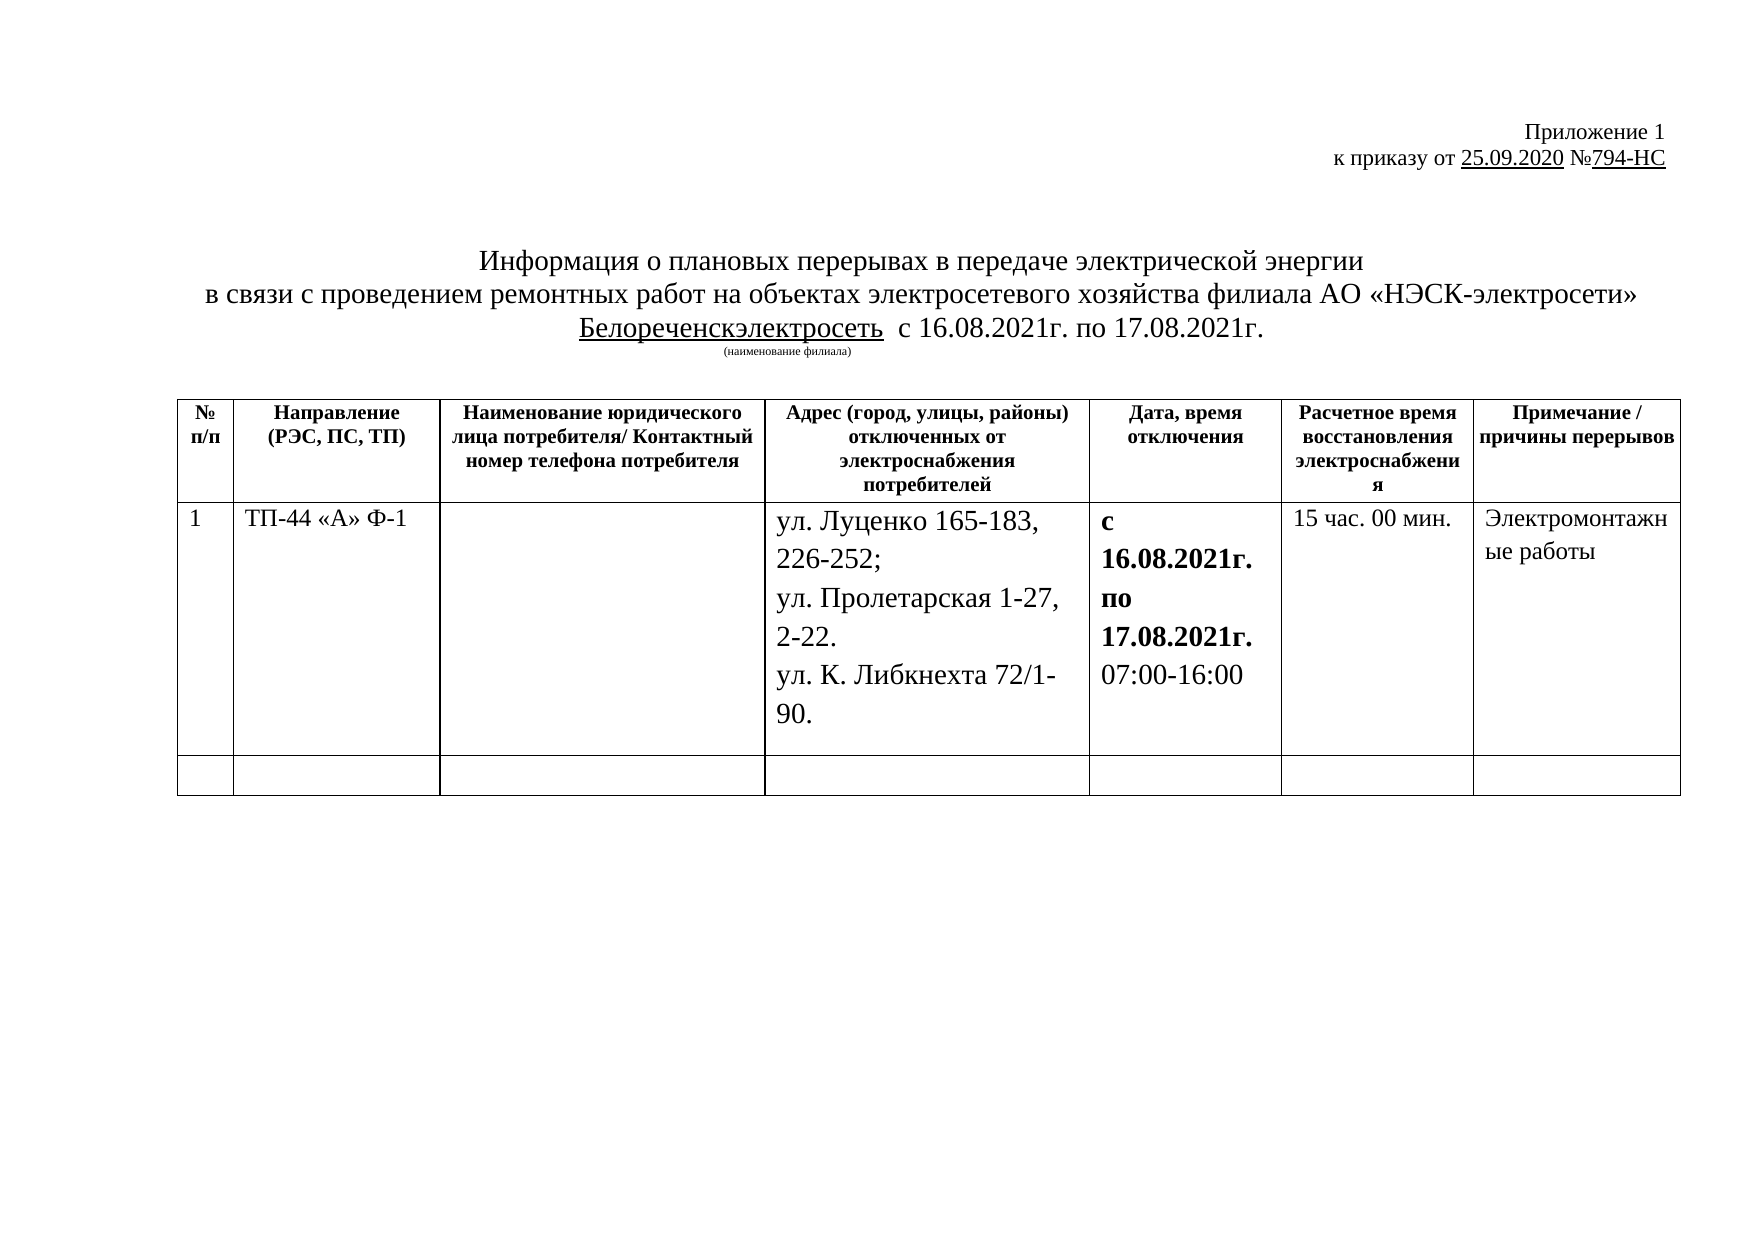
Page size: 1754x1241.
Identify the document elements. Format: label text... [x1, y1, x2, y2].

table_cell [1090, 756, 1281, 795]
table_cell [441, 756, 764, 795]
text в связи с проведением ремонтных работ на объектах электросетевого хозяйства филиала АО «НЭСК-электросети» Белореченскэлектросеть с 16.08.2021г. по 17.08.2021г. [177, 277, 1665, 344]
table_cell ТП-44 «А» Ф-1 [234, 503, 439, 755]
text к приказу от 25.09.2020 №794-НС [177, 144, 1665, 171]
table_cell [766, 756, 1089, 795]
table_cell 1 [178, 503, 233, 755]
table_cell Электромонтажные работы [1474, 503, 1680, 755]
table_header Примечание / причины перерывов [1474, 400, 1680, 502]
table_cell ул. Луценко 165-183, 226-252; ул. Пролетарская 1-27, 2-22. ул. К. Либкнехта 72/1-90. [766, 503, 1089, 755]
table_header Направление (РЭС, ПС, ТП) [234, 400, 439, 502]
table_cell [1474, 756, 1680, 795]
table_header Наименование юридического лица потребителя/ Контактный номер телефона потребителя [441, 400, 764, 502]
table_cell [178, 756, 233, 795]
table_header Дата, время отключения [1090, 400, 1281, 502]
text Информация о плановых перерывах в передаче электрической энергии [177, 243, 1665, 277]
table_header № п/п [178, 400, 233, 502]
text Приложение 1 [177, 118, 1665, 144]
table_cell [441, 503, 764, 755]
table_cell [234, 756, 439, 795]
table_cell 15 час. 00 мин. [1282, 503, 1473, 755]
table_header Расчетное время восстановления электроснабжения [1282, 400, 1473, 502]
table_cell с 16.08.2021г. по 17.08.2021г. 07:00-16:00 [1090, 503, 1281, 755]
table_cell [1282, 756, 1473, 795]
table_header Адрес (город, улицы, районы) отключенных от электроснабжения потребителей [766, 400, 1089, 502]
text (наименование филиала) [723, 344, 1665, 368]
